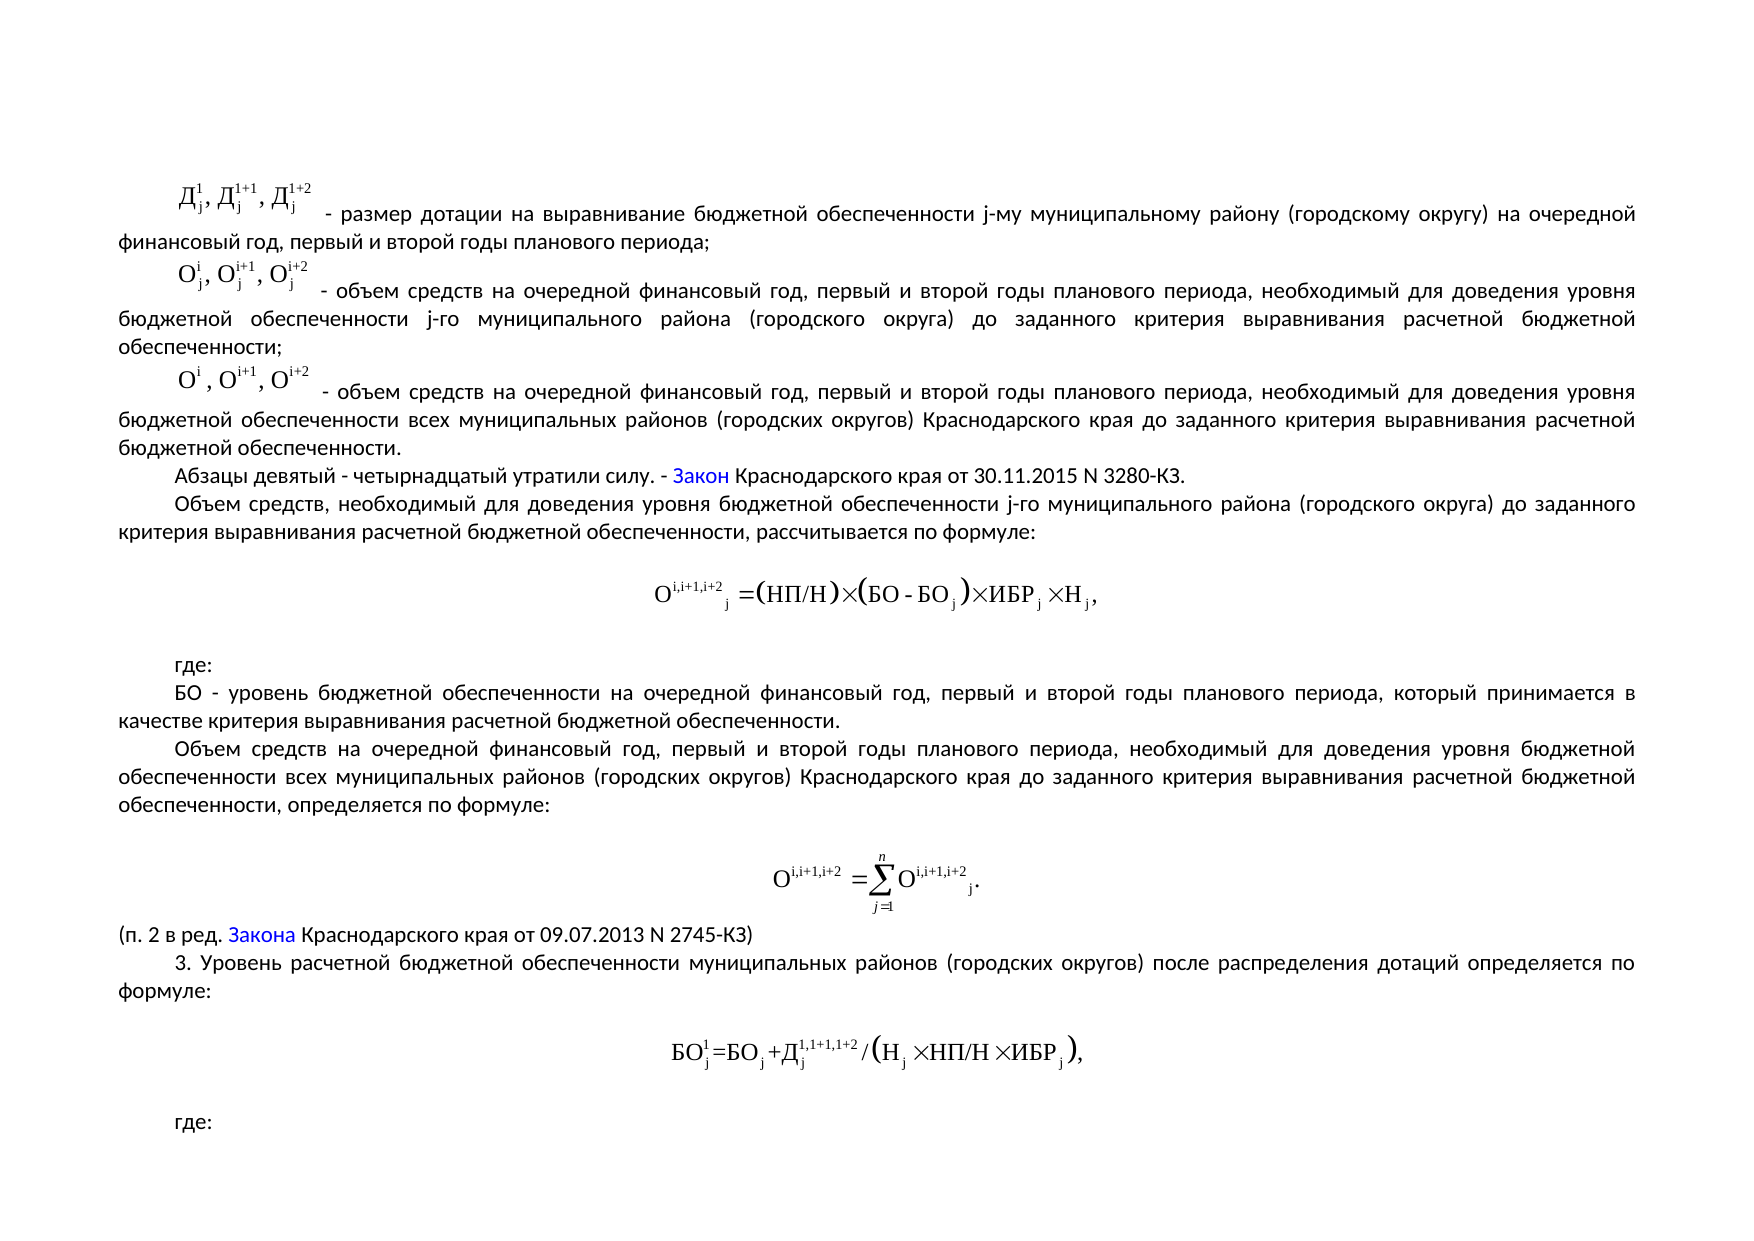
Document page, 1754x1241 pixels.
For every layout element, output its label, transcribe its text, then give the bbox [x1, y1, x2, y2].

text БО - уровень бюджетной обеспеченности на очередной финансовый год, первый и второй годы планового периода, который принимается в качестве критерия выравнивания расчетной бюджетной обеспеченности. [118, 678, 1636, 734]
text - размер дотации на выравнивание бюджетной обеспеченности j-му муниципальному району (городскому округу) на очередной финансовый год, первый и второй годы планового периода; [118, 177, 1636, 255]
text (п. 2 в ред. Закона Краснодарского края от 09.07.2013 N 2745-КЗ) [118, 920, 1636, 948]
text где: [118, 650, 1636, 678]
text Объем средств, необходимый для доведения уровня бюджетной обеспеченности j-го муниципального района (городского округа) до заданного критерия выравнивания расчетной бюджетной обеспеченности, рассчитывается по формуле: [118, 489, 1636, 545]
text - объем средств на очередной финансовый год, первый и второй годы планового периода, необходимый для доведения уровня бюджетной обеспеченности всех муниципальных районов (городских округов) Краснодарского края до заданного критерия выравнивания расчетной бюджетной обеспеченности. [118, 360, 1636, 461]
text 3. Уровень расчетной бюджетной обеспеченности муниципальных районов (городских округов) после распределения дотаций определяется по формуле: [118, 948, 1636, 1004]
text Абзацы девятый - четырнадцатый утратили силу. - Закон Краснодарского края от 30.11.2015 N 3280-КЗ. [118, 461, 1636, 489]
text Объем средств на очередной финансовый год, первый и второй годы планового периода, необходимый для доведения уровня бюджетной обеспеченности всех муниципальных районов (городских округов) Краснодарского края до заданного критерия выравнивания расчетной бюджетной обеспеченности, определяется по формуле: [118, 734, 1636, 818]
text где: [118, 1107, 1636, 1135]
text - объем средств на очередной финансовый год, первый и второй годы планового периода, необходимый для доведения уровня бюджетной обеспеченности j-го муниципального района (городского округа) до заданного критерия выравнивания расчетной бюджетной обеспеченности; [118, 255, 1636, 360]
